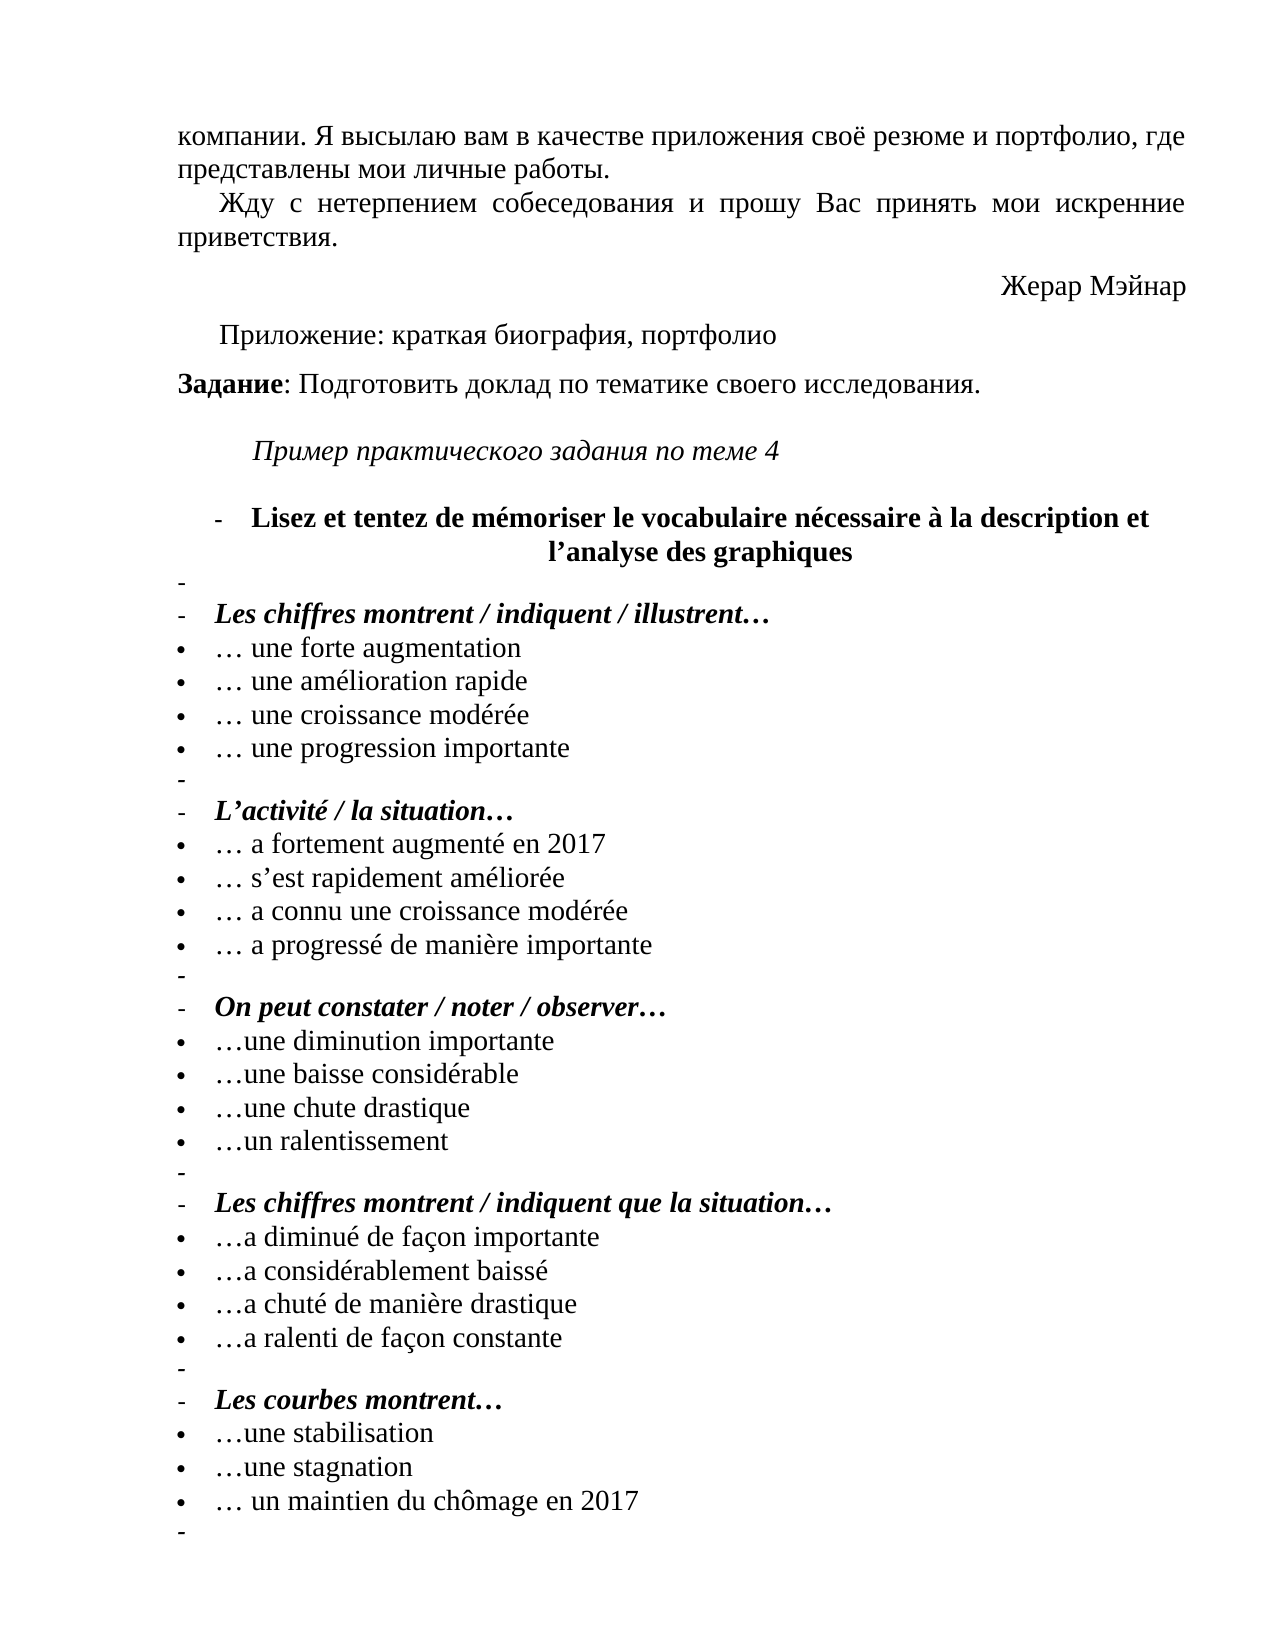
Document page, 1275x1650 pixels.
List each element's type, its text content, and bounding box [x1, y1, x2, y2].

text Приложение: краткая биография, портфолио [177, 317, 1186, 351]
list L’activité / la situation… [177, 793, 1186, 826]
text Задание: Подготовить доклад по тематике своего исследования. [177, 366, 1186, 400]
list …a ralenti de façon constante [177, 1320, 1186, 1353]
list …une baisse considérable [177, 1056, 1186, 1090]
list On peut constater / noter / observer… [177, 989, 1186, 1023]
list Les chiffres montrent / indiquent / illustrent… [177, 596, 1186, 630]
text Жерар Мэйнар [177, 268, 1186, 301]
list …a diminué de façon importante [177, 1219, 1186, 1253]
list …a considérablement baissé [177, 1253, 1186, 1286]
text Жду с нетерпением собеседования и прошу Вас принять мои искренние приветствия. [177, 185, 1186, 252]
list … une progression importante [177, 730, 1186, 764]
list … a fortement augmenté en 2017 [177, 826, 1186, 860]
list Les chiffres montrent / indiquent que la situation… [177, 1186, 1186, 1219]
list … s’est rapidement améliorée [177, 860, 1186, 893]
list Les courbes montrent… [177, 1382, 1186, 1416]
list … une forte augmentation [177, 630, 1186, 663]
list …une stagnation [177, 1449, 1186, 1483]
list … une amélioration rapide [177, 663, 1186, 697]
list …a chuté de manière drastique [177, 1286, 1186, 1320]
text Пример практического задания по теме 4 [177, 433, 1186, 467]
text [177, 118, 1186, 185]
list … a connu une croissance modérée [177, 893, 1186, 927]
list Lisez et tentez de mémoriser le vocabulaire nécessaire à la description et l’analyse des graphiques [177, 500, 1186, 567]
list …une diminution importante [177, 1023, 1186, 1056]
list … un maintien du chômage en 2017 [177, 1483, 1186, 1516]
list … une croissance modérée [177, 697, 1186, 730]
list … a progressé de manière importante [177, 927, 1186, 960]
list …une stabilisation [177, 1416, 1186, 1449]
list …une chute drastique [177, 1090, 1186, 1123]
list …un ralentissement [177, 1123, 1186, 1157]
